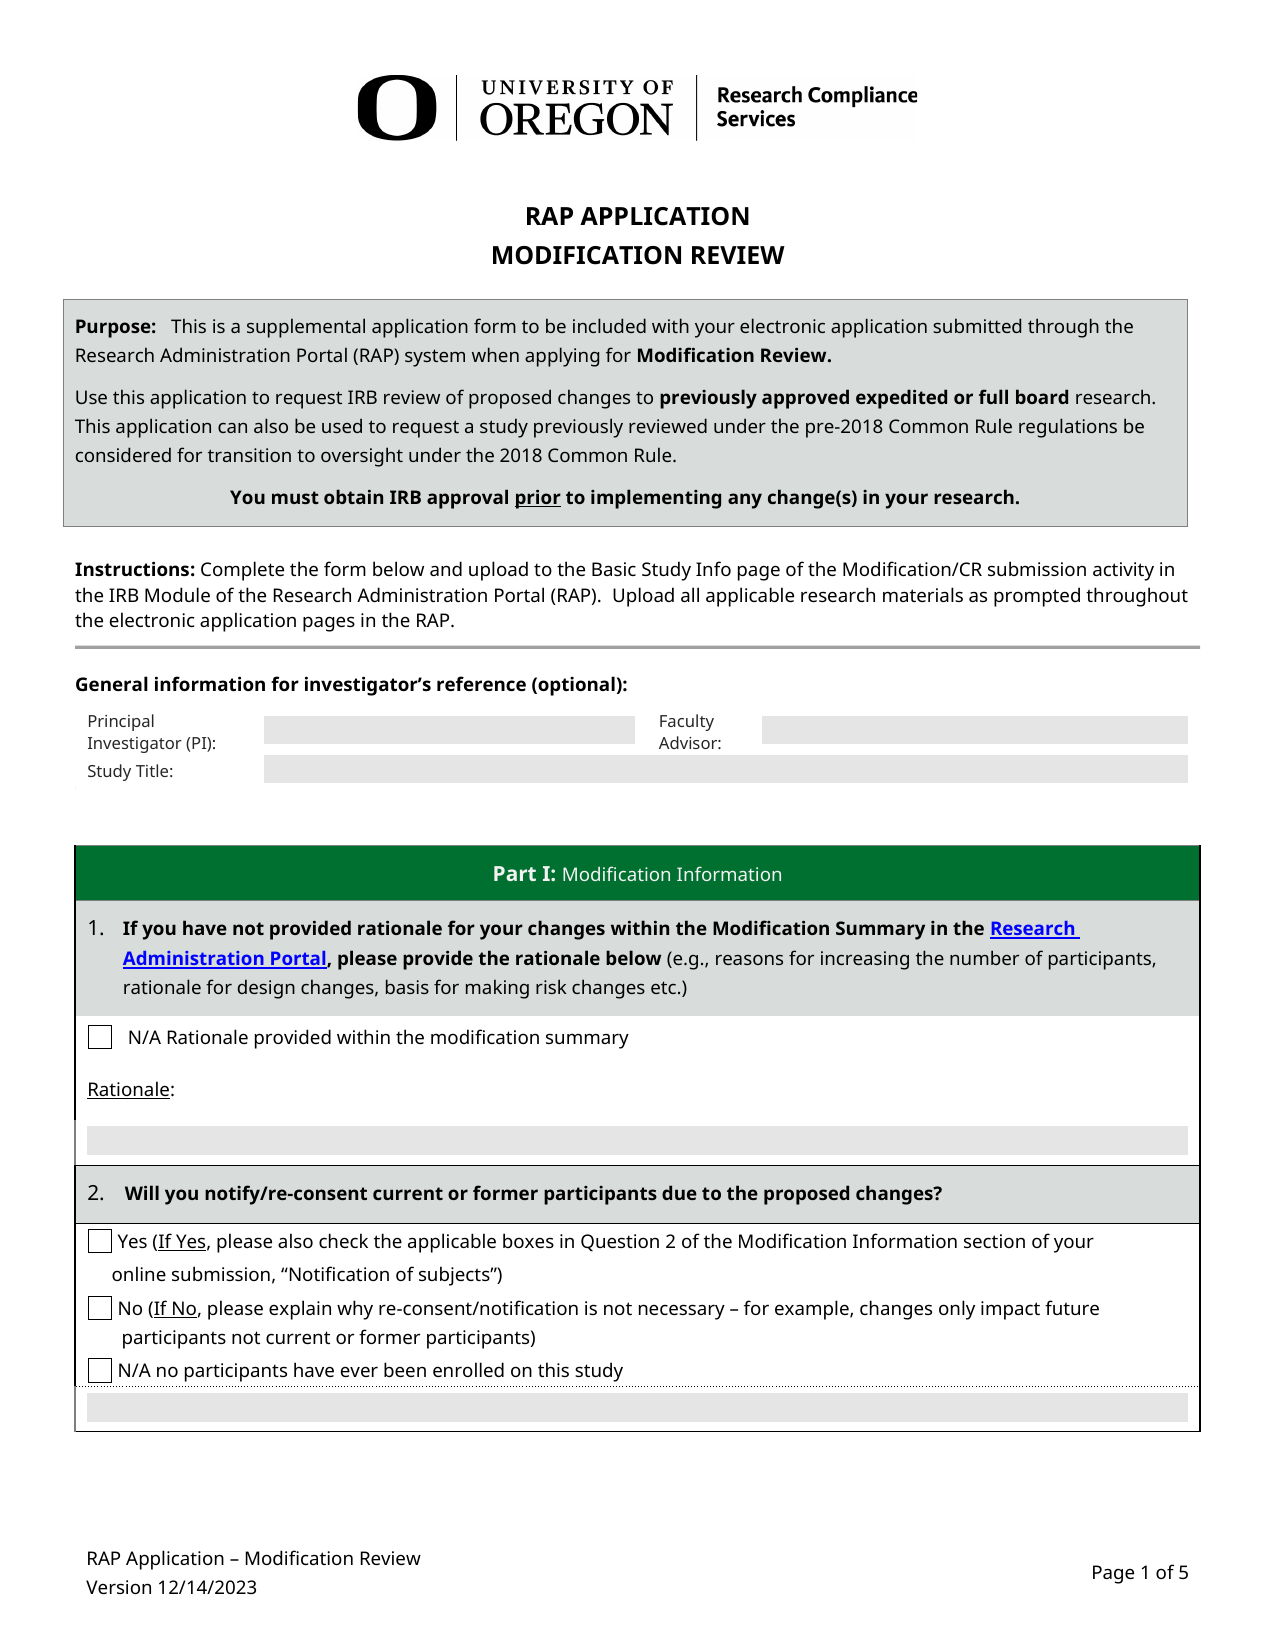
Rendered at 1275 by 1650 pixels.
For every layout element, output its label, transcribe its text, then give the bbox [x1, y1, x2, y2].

table_cell [76, 1386, 1199, 1431]
table_cell [253, 755, 1200, 787]
table_header [750, 709, 1200, 755]
table_cell Will you notify/re-consent current or former participants due to the proposed changes? [76, 1166, 1199, 1223]
table_cell If you have not provided rationale for your changes within the Modification Summary in the Research Administration Portal, please provide the rationale below (e.g., reasons for increasing the number of participants, rationale for design changes, basis for making risk changes etc.) [76, 901, 1199, 1016]
table_cell N/A Rationale provided within the modification summary [76, 1016, 1199, 1061]
table_cell [76, 1120, 1199, 1165]
text RAP Application Modification Review [75, 198, 1200, 272]
picture [357, 75, 918, 141]
table_header Modification Information [76, 846, 1199, 900]
table_cell Rationale: [76, 1061, 1199, 1120]
table_cell Yes (If Yes, please also check the applicable boxes in Question 2 of the Modification Information section of your online submission, “Notification of subjects”) No (If No, please explain why re-consent/notification is not necessary – for example, changes only impact future participants not current or former participants) N/A no participants have ever been enrolled on this study [76, 1224, 1199, 1386]
text Instructions: Complete the form below and upload to the Basic Study Info page of the Modification/CR submission activity in the IRB Module of the Research Administration Portal (RAP). Upload all applicable research materials as prompted throughout the electronic application pages in the RAP. [75, 302, 1200, 633]
table_header Faculty Advisor: [647, 709, 750, 755]
table_header Purpose: This is a supplemental application form to be included with your electronic application submitted through the Research Administration Portal (RAP) system when applying for Modification Review. Use this application to request IRB review of proposed changes to previously approved expedited or full board research. This application can also be used to request a study previously reviewed under the pre-2018 Common Rule regulations be considered for transition to oversight under the 2018 Common Rule. You must obtain IRB approval prior to implementing any change(s) in your research. [64, 300, 1187, 526]
table_header [253, 709, 647, 755]
table_header Principal Investigator (PI): [75, 709, 252, 755]
table_cell Study Title: [75, 755, 252, 787]
text General information for investigator’s reference (optional): [75, 671, 1200, 697]
